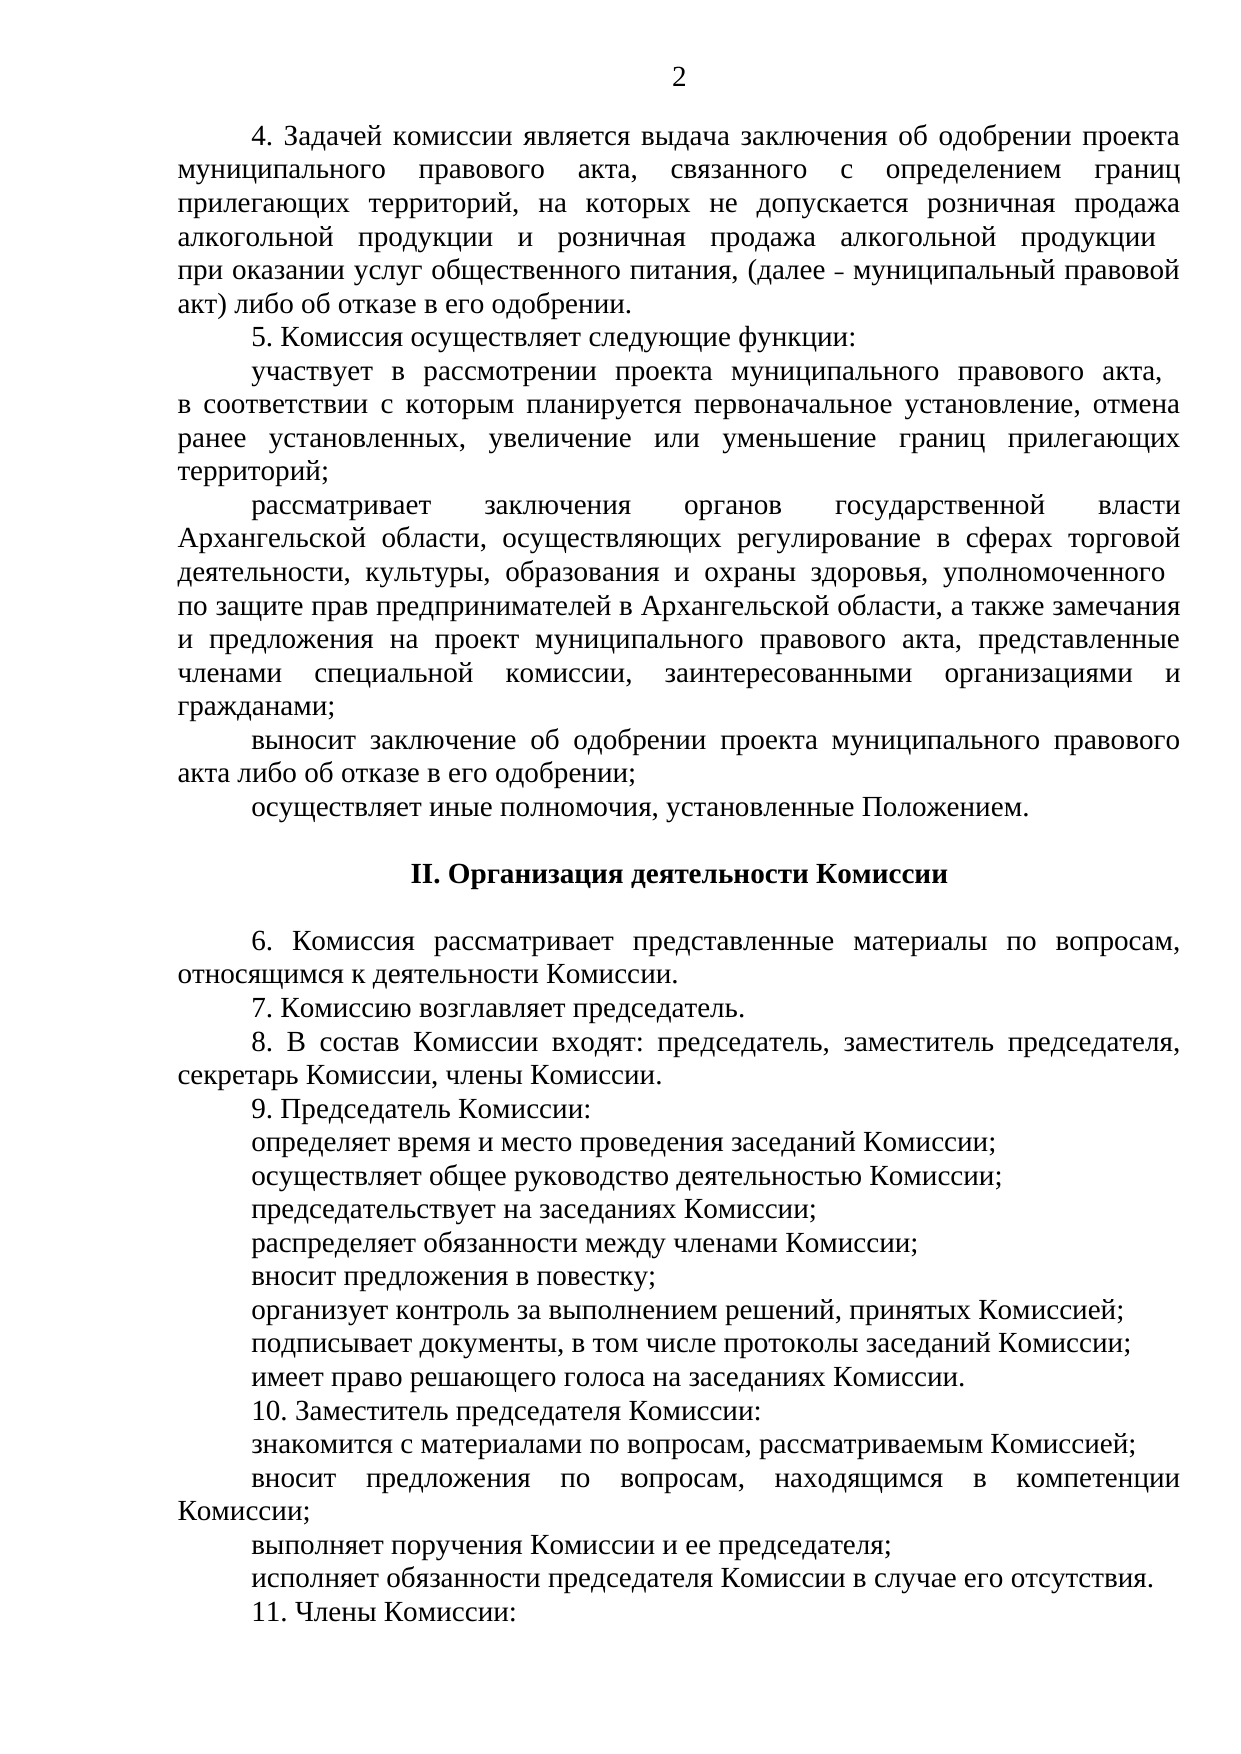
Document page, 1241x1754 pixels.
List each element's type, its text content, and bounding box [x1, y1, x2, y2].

text участвует в рассмотрении проекта муниципального правового акта, в соответствии с которым планируется первоначальное установление, отмена ранее установленных, увеличение или уменьшение границ прилегающих территорий; [177, 353, 1181, 487]
text 6. Комиссия рассматривает представленные материалы по вопросам, относящимся к деятельности Комиссии. [177, 923, 1181, 990]
text 7. Комиссию возглавляет председатель. [177, 990, 1181, 1024]
text осуществляет иные полномочия, установленные Положением. [177, 789, 1181, 822]
text вносит предложения по вопросам, находящимся в компетенции Комиссии; [177, 1460, 1181, 1527]
text II. Организация деятельности Комиссии [177, 856, 1181, 889]
text организует контроль за выполнением решений, принятых Комиссией; [177, 1292, 1181, 1326]
text вносит предложения в повестку; [177, 1258, 1181, 1292]
text выполняет поручения Комиссии и ее председателя; [177, 1527, 1181, 1560]
text рассматривает заключения органов государственной власти Архангельской области, осуществляющих регулирование в сферах торговой деятельности, культуры, образования и охраны здоровья, уполномоченного по защите прав предпринимателей в Архангельской области, а также замечания и предложения на проект муниципального правового акта, представленные членами специальной комиссии, заинтересованными организациями и гражданами; [177, 487, 1181, 722]
text осуществляет общее руководство деятельностью Комиссии; [177, 1158, 1181, 1191]
text 9. Председатель Комиссии: [177, 1091, 1181, 1124]
text 11. Члены Комиссии: [177, 1594, 1181, 1627]
text 8. В состав Комиссии входят: председатель, заместитель председателя, секретарь Комиссии, члены Комиссии. [177, 1024, 1181, 1091]
text знакомится с материалами по вопросам, рассматриваемым Комиссией; [177, 1426, 1181, 1460]
text председательствует на заседаниях Комиссии; [177, 1191, 1181, 1225]
text выносит заключение об одобрении проекта муниципального правового акта либо об отказе в его одобрении; [177, 722, 1181, 789]
text распределяет обязанности между членами Комиссии; [177, 1225, 1181, 1258]
text имеет право решающего голоса на заседаниях Комиссии. [177, 1359, 1181, 1393]
text 5. Комиссия осуществляет следующие функции: [177, 319, 1181, 353]
text подписывает документы, в том числе протоколы заседаний Комиссии; [177, 1326, 1181, 1359]
text 10. Заместитель председателя Комиссии: [177, 1393, 1181, 1426]
text исполняет обязанности председателя Комиссии в случае его отсутствия. [177, 1560, 1181, 1594]
text 4. Задачей комиссии является выдача заключения об одобрении проекта муниципального правового акта, связанного с определением границ прилегающих территорий, на которых не допускается розничная продажа алкогольной продукции и розничная продажа алкогольной продукции при оказании услуг общественного питания, (далее ˗ муниципальный правовой акт) либо об отказе в его одобрении. [177, 118, 1181, 319]
text определяет время и место проведения заседаний Комиссии; [177, 1124, 1181, 1158]
